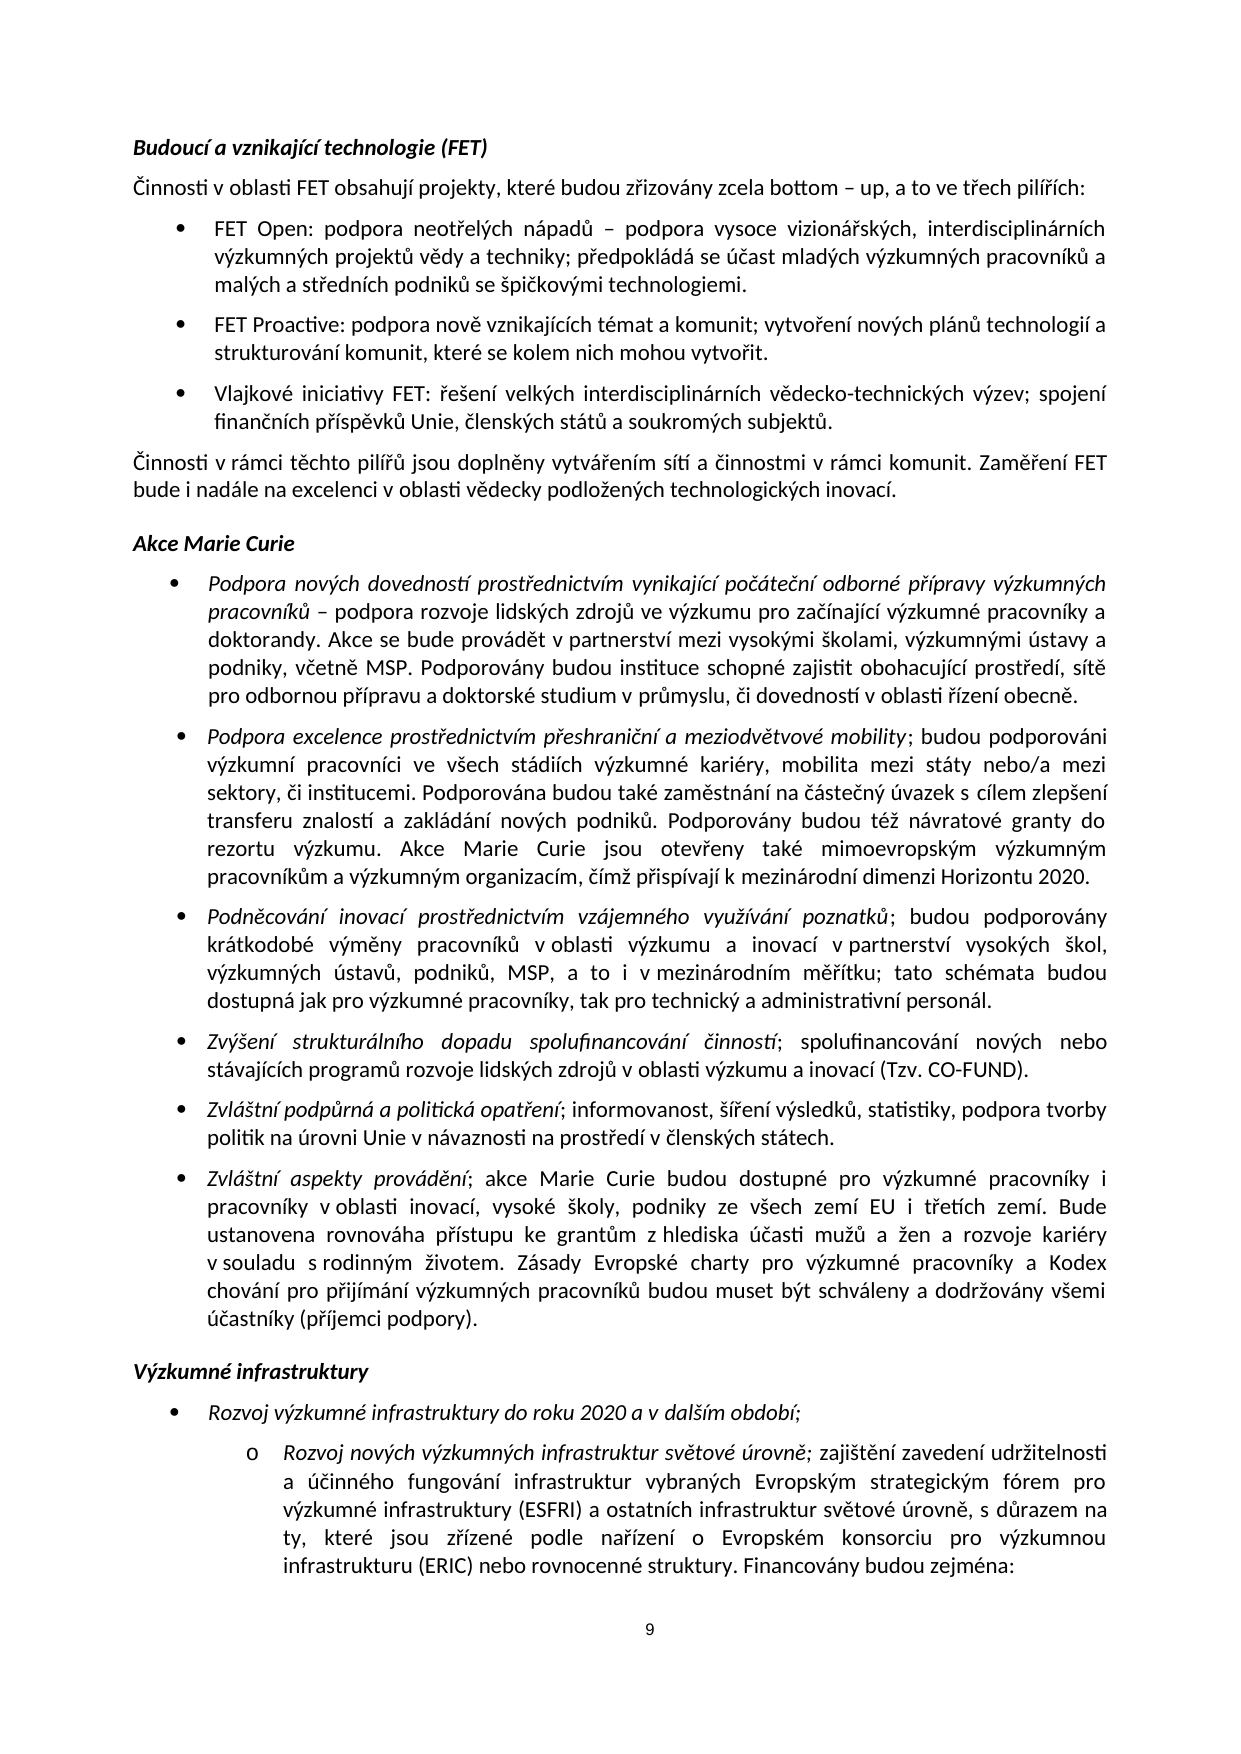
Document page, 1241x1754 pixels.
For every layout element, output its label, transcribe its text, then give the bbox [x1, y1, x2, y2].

list Rozvoj nových výzkumných infrastruktur světové úrovně; zajištění zavedení udržitelnosti a účinného fungování infrastruktur vybraných Evropským strategickým fórem pro výzkumné infrastruktury (ESFRI) a ostatních infrastruktur světové úrovně, s důrazem na ty, které jsou zřízené podle nařízení o Evropském konsorciu pro výzkumnou infrastrukturu (ERIC) nebo rovnocenné struktury. Financovány budou zejména: [245, 1438, 1107, 1579]
list Podpora excelence prostřednictvím přeshraniční a meziodvětvové mobility; budou podporováni výzkumní pracovníci ve všech stádiích výzkumné kariéry, mobilita mezi státy nebo/a mezi sektory, či institucemi. Podporována budou také zaměstnání na částečný úvazek s cílem zlepšení transferu znalostí a zakládání nových podniků. Podporovány budou též návratové granty do rezortu výzkumu. Akce Marie Curie jsou otevřeny také mimoevropským výzkumným pracovníkům a výzkumným organizacím, čímž přispívají k mezinárodní dimenzi Horizontu 2020. [177, 722, 1107, 890]
text Činnosti v oblasti FET obsahují projekty, které budou zřizovány zcela bottom – up, a to ve třech pilířích: [133, 173, 1107, 201]
text Činnosti v rámci těchto pilířů jsou doplněny vytvářením sítí a činnostmi v rámci komunit. Zaměření FET bude i nadále na excelenci v oblasti vědecky podložených technologických inovací. [133, 448, 1107, 504]
subtitle Výzkumné infrastruktury [133, 1357, 1107, 1385]
list Vlajkové iniciativy FET: řešení velkých interdisciplinárních vědecko-technických výzev; spojení finančních příspěvků Unie, členských států a soukromých subjektů. [177, 379, 1107, 435]
list Podněcování inovací prostřednictvím vzájemného využívání poznatků; budou podporovány krátkodobé výměny pracovníků v oblasti výzkumu a inovací v partnerství vysokých škol, výzkumných ústavů, podniků, MSP, a to i v mezinárodním měřítku; tato schémata budou dostupná jak pro výzkumné pracovníky, tak pro technický a administrativní personál. [177, 902, 1107, 1014]
list FET Open: podpora neotřelých nápadů – podpora vysoce vizionářských, interdisciplinárních výzkumných projektů vědy a techniky; předpokládá se účast mladých výzkumných pracovníků a malých a středních podniků se špičkovými technologiemi. [177, 214, 1107, 298]
list Zvýšení strukturálního dopadu spolufinancování činností; spolufinancování nových nebo stávajících programů rozvoje lidských zdrojů v oblasti výzkumu a inovací (Tzv. CO-FUND). [177, 1027, 1107, 1083]
list Zvláštní aspekty provádění; akce Marie Curie budou dostupné pro výzkumné pracovníky i pracovníky v oblasti inovací, vysoké školy, podniky ze všech zemí EU i třetích zemí. Bude ustanovena rovnováha přístupu ke grantům z hlediska účasti mužů a žen a rozvoje kariéry v souladu s rodinným životem. Zásady Evropské charty pro výzkumné pracovníky a Kodex chování pro přijímání výzkumných pracovníků budou muset být schváleny a dodržovány všemi účastníky (příjemci podpory). [177, 1164, 1107, 1332]
list Podpora nových dovedností prostřednictvím vynikající počáteční odborné přípravy výzkumných pracovníků – podpora rozvoje lidských zdrojů ve výzkumu pro začínající výzkumné pracovníky a doktorandy. Akce se bude provádět v partnerství mezi vysokými školami, výzkumnými ústavy a podniky, včetně MSP. Podporovány budou instituce schopné zajistit obohacující prostředí, sítě pro odbornou přípravu a doktorské studium v průmyslu, či dovedností v oblasti řízení obecně. [170, 569, 1107, 709]
subtitle Akce Marie Curie [133, 529, 1107, 557]
subtitle Budoucí a vznikající technologie (FET) [133, 133, 1107, 161]
list Zvláštní podpůrná a politická opatření; informovanost, šíření výsledků, statistiky, podpora tvorby politik na úrovni Unie v návaznosti na prostředí v členských státech. [177, 1096, 1107, 1152]
list FET Proactive: podpora nově vznikajících témat a komunit; vytvoření nových plánů technologií a strukturování komunit, které se kolem nich mohou vytvořit. [177, 311, 1107, 367]
list Rozvoj výzkumné infrastruktury do roku 2020 a v dalším období; [170, 1398, 1107, 1426]
